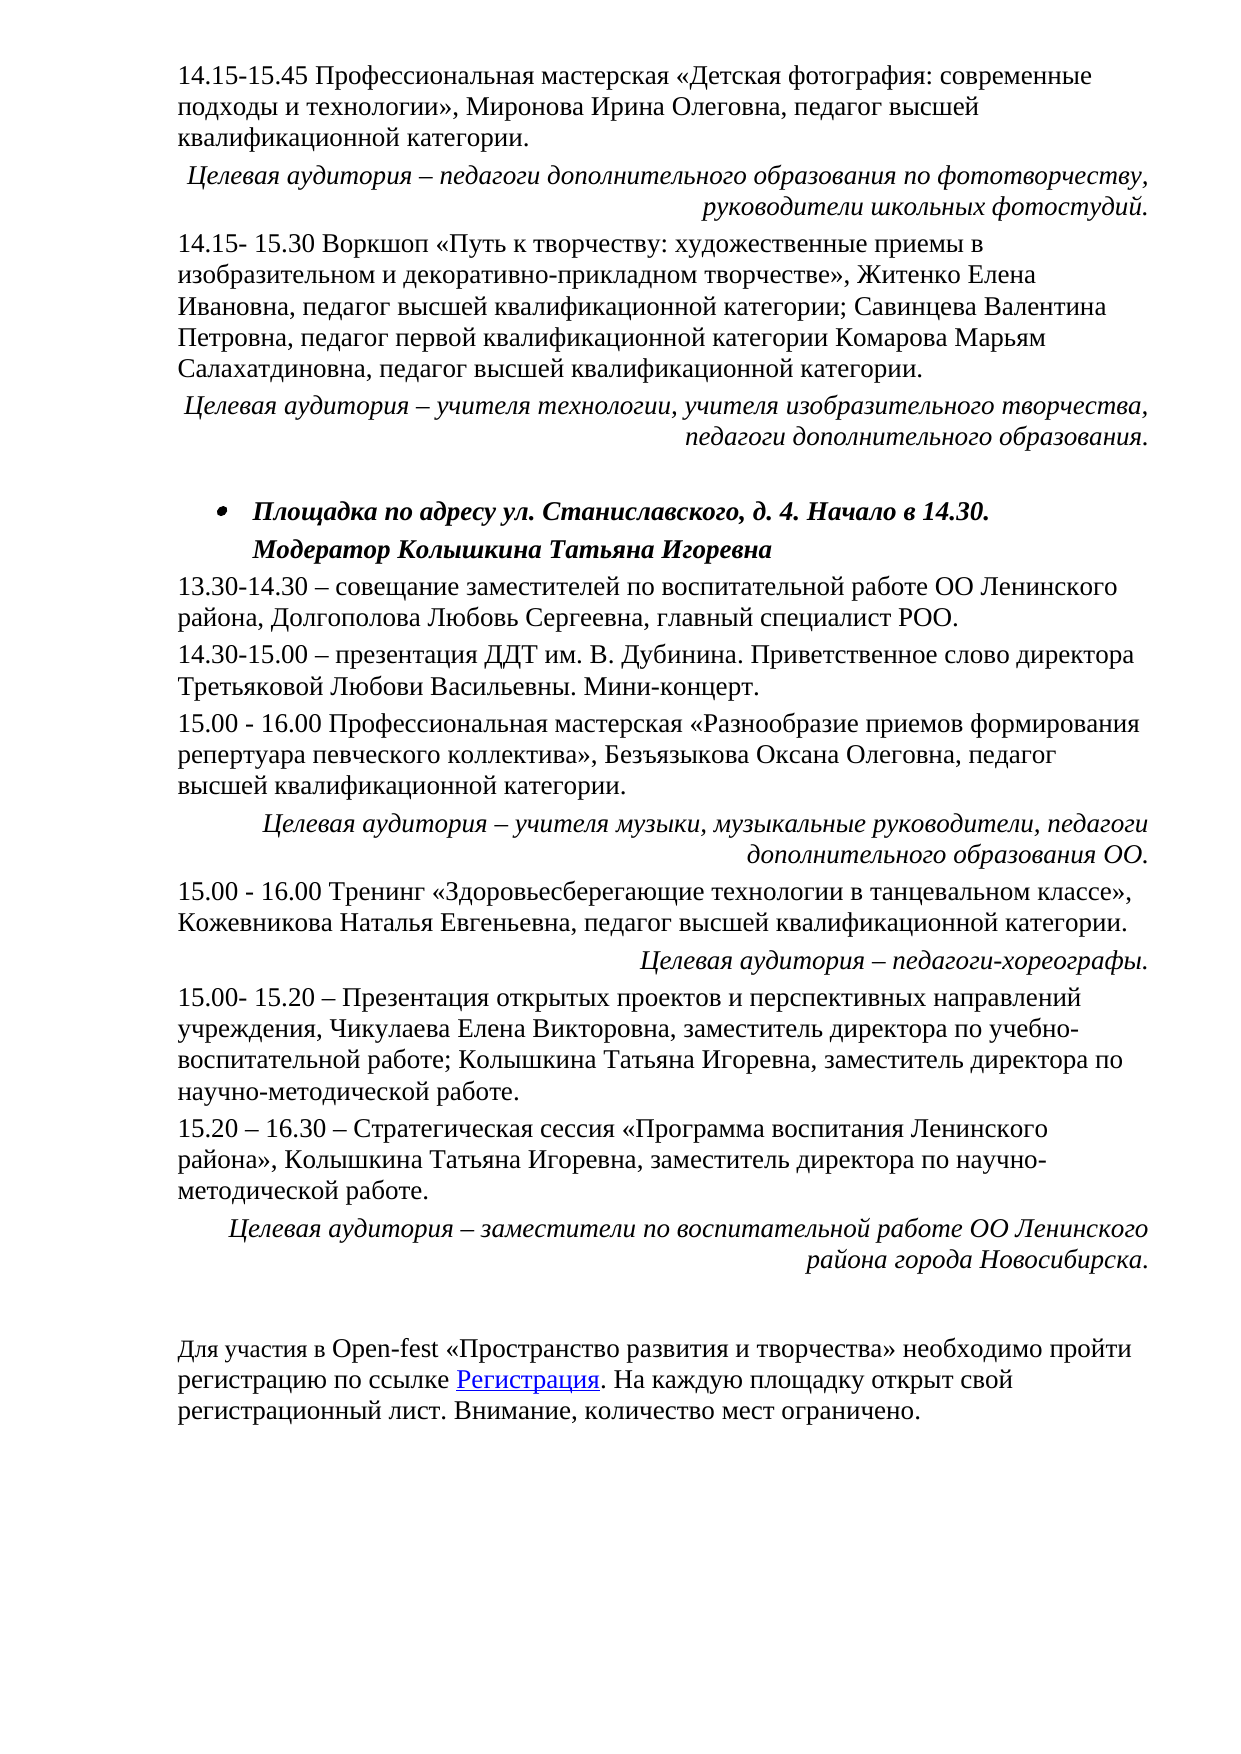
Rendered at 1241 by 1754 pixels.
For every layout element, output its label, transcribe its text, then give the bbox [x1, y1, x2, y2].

text 15.00- 15.20 – Презентация открытых проектов и перспективных направлений учреждения, Чикулаева Елена Викторовна, заместитель директора по учебно-воспитательной работе; Колышкина Татьяна Игоревна, заместитель директора по научно-методической работе. [177, 981, 1152, 1106]
text 15.00 - 16.00 Тренинг «Здоровьесберегающие технологии в танцевальном классе», Кожевникова Наталья Евгеньевна, педагог высшей квалификационной категории. [177, 875, 1152, 938]
text Целевая аудитория – педагоги дополнительного образования по фототворчеству, руководители школьных фотостудий. [177, 159, 1152, 221]
text 15.20 – 16.30 – Стратегическая сессия «Программа воспитания Ленинского района», Колышкина Татьяна Игоревна, заместитель директора по научно-методической работе. [177, 1112, 1152, 1206]
text Целевая аудитория – педагоги-хореографы. [177, 944, 1152, 975]
text 13.30-14.30 – совещание заместителей по воспитательной работе ОО Ленинского района, Долгополова Любовь Сергеевна, главный специалист РОО. [177, 570, 1152, 632]
text Модератор Колышкина Татьяна Игоревна [252, 533, 1152, 564]
text Целевая аудитория – учителя музыки, музыкальные руководители, педагоги дополнительного образования ОО. [177, 807, 1152, 869]
text Целевая аудитория – заместители по воспитательной работе ОО Ленинского района города Новосибирска. [177, 1212, 1152, 1274]
text Для участия в Open-fest «Пространство развития и творчества» необходимо пройти регистрацию по ссылке Регистрация. На каждую площадку открыт свой регистрационный лист. Внимание, количество мест ограничено. [177, 1332, 1152, 1425]
text 14.30-15.00 – презентация ДДТ им. В. Дубинина. Приветственное слово директора Третьяковой Любови Васильевны. Мини-концерт. [177, 639, 1152, 701]
text 14.15-15.45 Профессиональная мастерская «Детская фотография: современные подходы и технологии», Миронова Ирина Олеговна, педагог высшей квалификационной категории. [177, 59, 1152, 152]
text 14.15- 15.30 Воркшоп «Путь к творчеству: художественные приемы в изобразительном и декоративно-прикладном творчестве», Житенко Елена Ивановна, педагог высшей квалификационной категории; Савинцева Валентина Петровна, педагог первой квалификационной категории Комарова Марьям Салахатдиновна, педагог высшей квалификационной категории. [177, 227, 1152, 383]
text Целевая аудитория – учителя технологии, учителя изобразительного творчества, педагоги дополнительного образования. [177, 389, 1152, 452]
list Площадка по адресу ул. Станиславского, д. 4. Начало в 14.30. [215, 495, 1152, 526]
text 15.00 - 16.00 Профессиональная мастерская «Разнообразие приемов формирования репертуара певческого коллектива», Безъязыкова Оксана Олеговна, педагог высшей квалификационной категории. [177, 707, 1152, 801]
